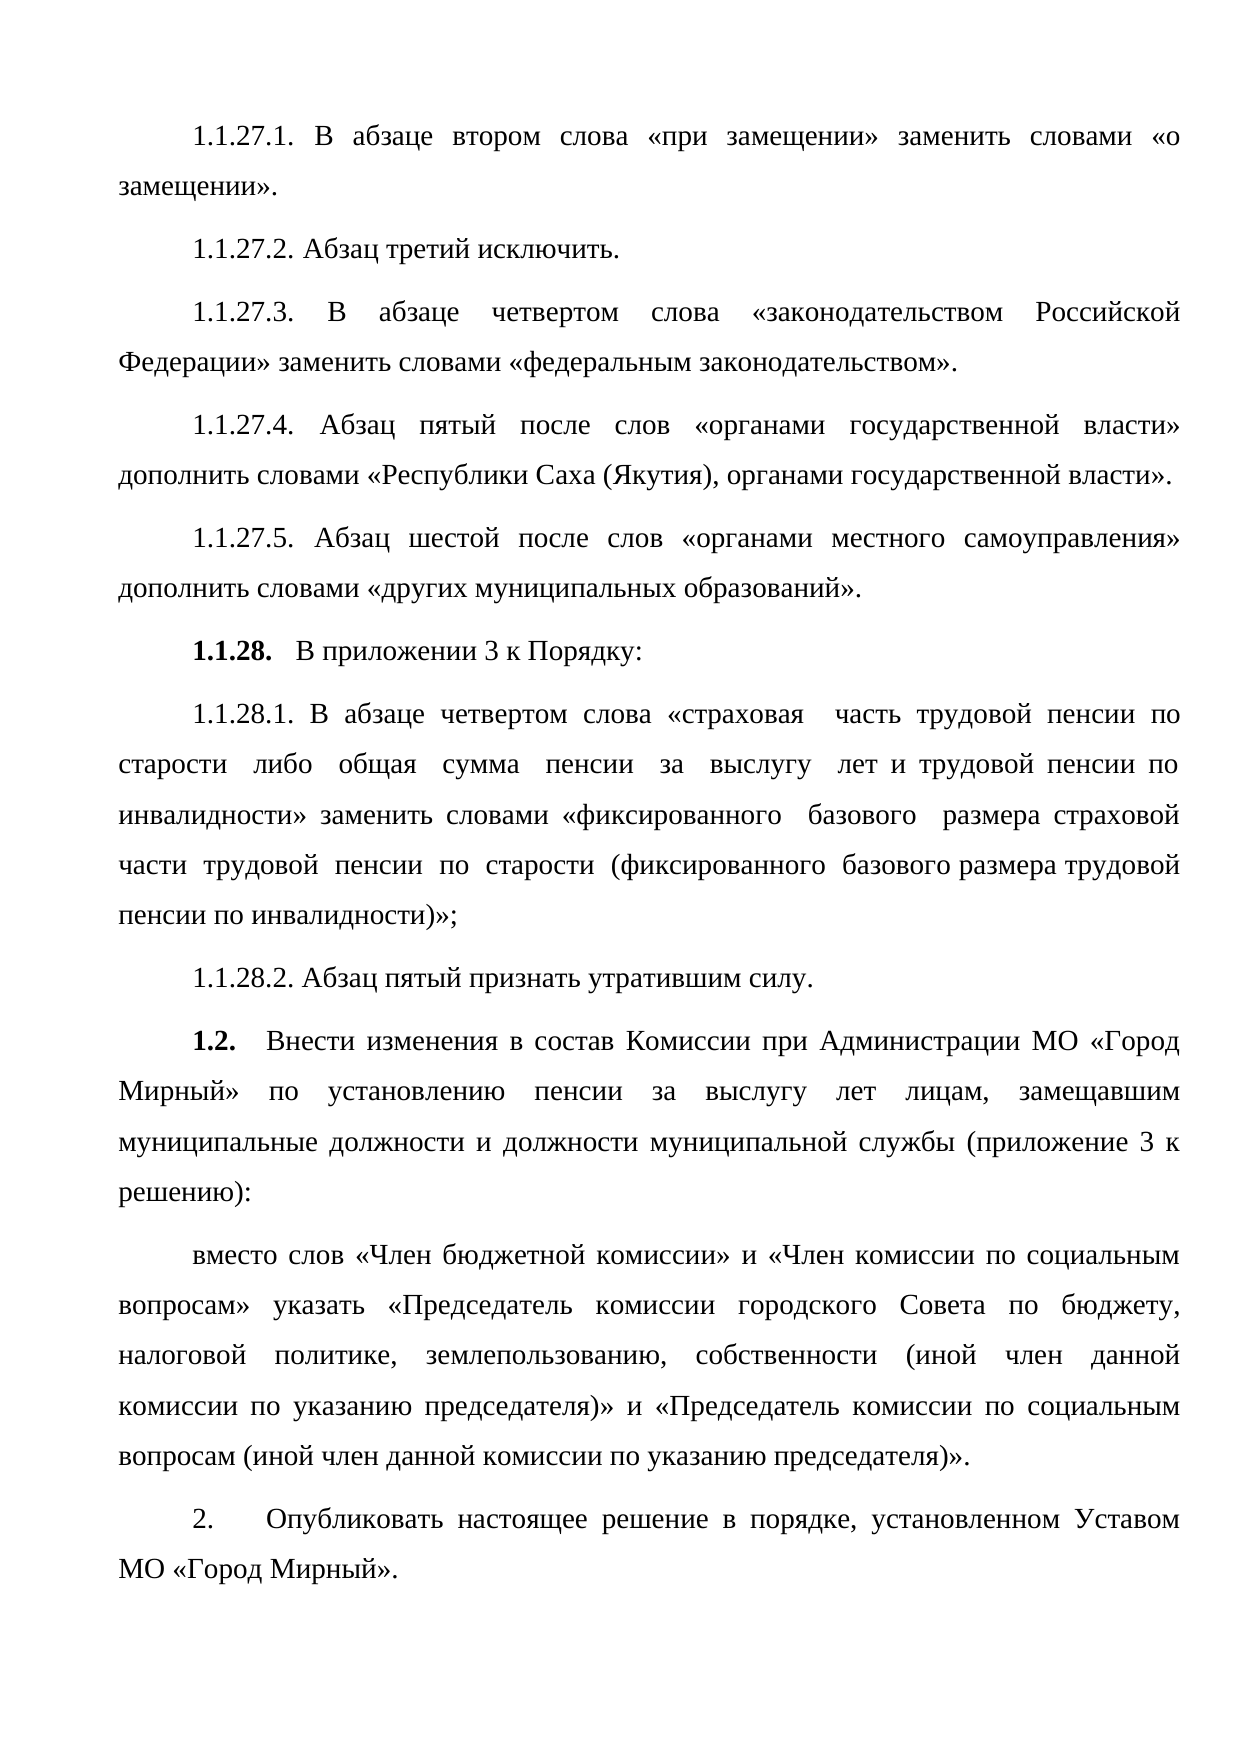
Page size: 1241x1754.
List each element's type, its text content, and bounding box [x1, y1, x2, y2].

list В абзаце четвертом слова «законодательством Российской Федерации» заменить словами «федеральным законодательством». [118, 294, 1181, 378]
list Абзац пятый после слов «органами государственной власти» дополнить словами «Республики Саха (Якутия), органами государственной власти». [118, 407, 1181, 491]
text 2. Опубликовать настоящее решение в порядке, установленном Уставом МО «Город Мирный». [118, 1501, 1181, 1585]
text 1.1.28.1. В абзаце четвертом слова «страховая часть трудовой пенсии по старости либо общая сумма пенсии за выслугу лет и трудовой пенсии по инвалидности» заменить словами «фиксированного базового размера страховой части трудовой пенсии по старости (фиксированного базового размера трудовой пенсии по инвалидности)»; [118, 696, 1181, 931]
list В абзаце втором слова «при замещении» заменить словами «о замещении». [118, 118, 1181, 202]
list В приложении 3 к Порядку: [118, 633, 1181, 667]
list Абзац шестой после слов «органами местного самоуправления» дополнить словами «других муниципальных образований». [118, 520, 1181, 604]
list Абзац третий исключить. [118, 231, 1181, 265]
text 1.1.28.2. Абзац пятый признать утратившим силу. [118, 960, 1181, 994]
text вместо слов «Член бюджетной комиссии» и «Член комиссии по социальным вопросам» указать «Председатель комиссии городского Совета по бюджету, налоговой политике, землепользованию, собственности (иной член данной комиссии по указанию председателя)» и «Председатель комиссии по социальным вопросам (иной член данной комиссии по указанию председателя)». [118, 1237, 1181, 1472]
list Внести изменения в состав Комиссии при Администрации МО «Город Мирный» по установлению пенсии за выслугу лет лицам, замещавшим муниципальные должности и должности муниципальной службы (приложение 3 к решению): [118, 1023, 1181, 1208]
